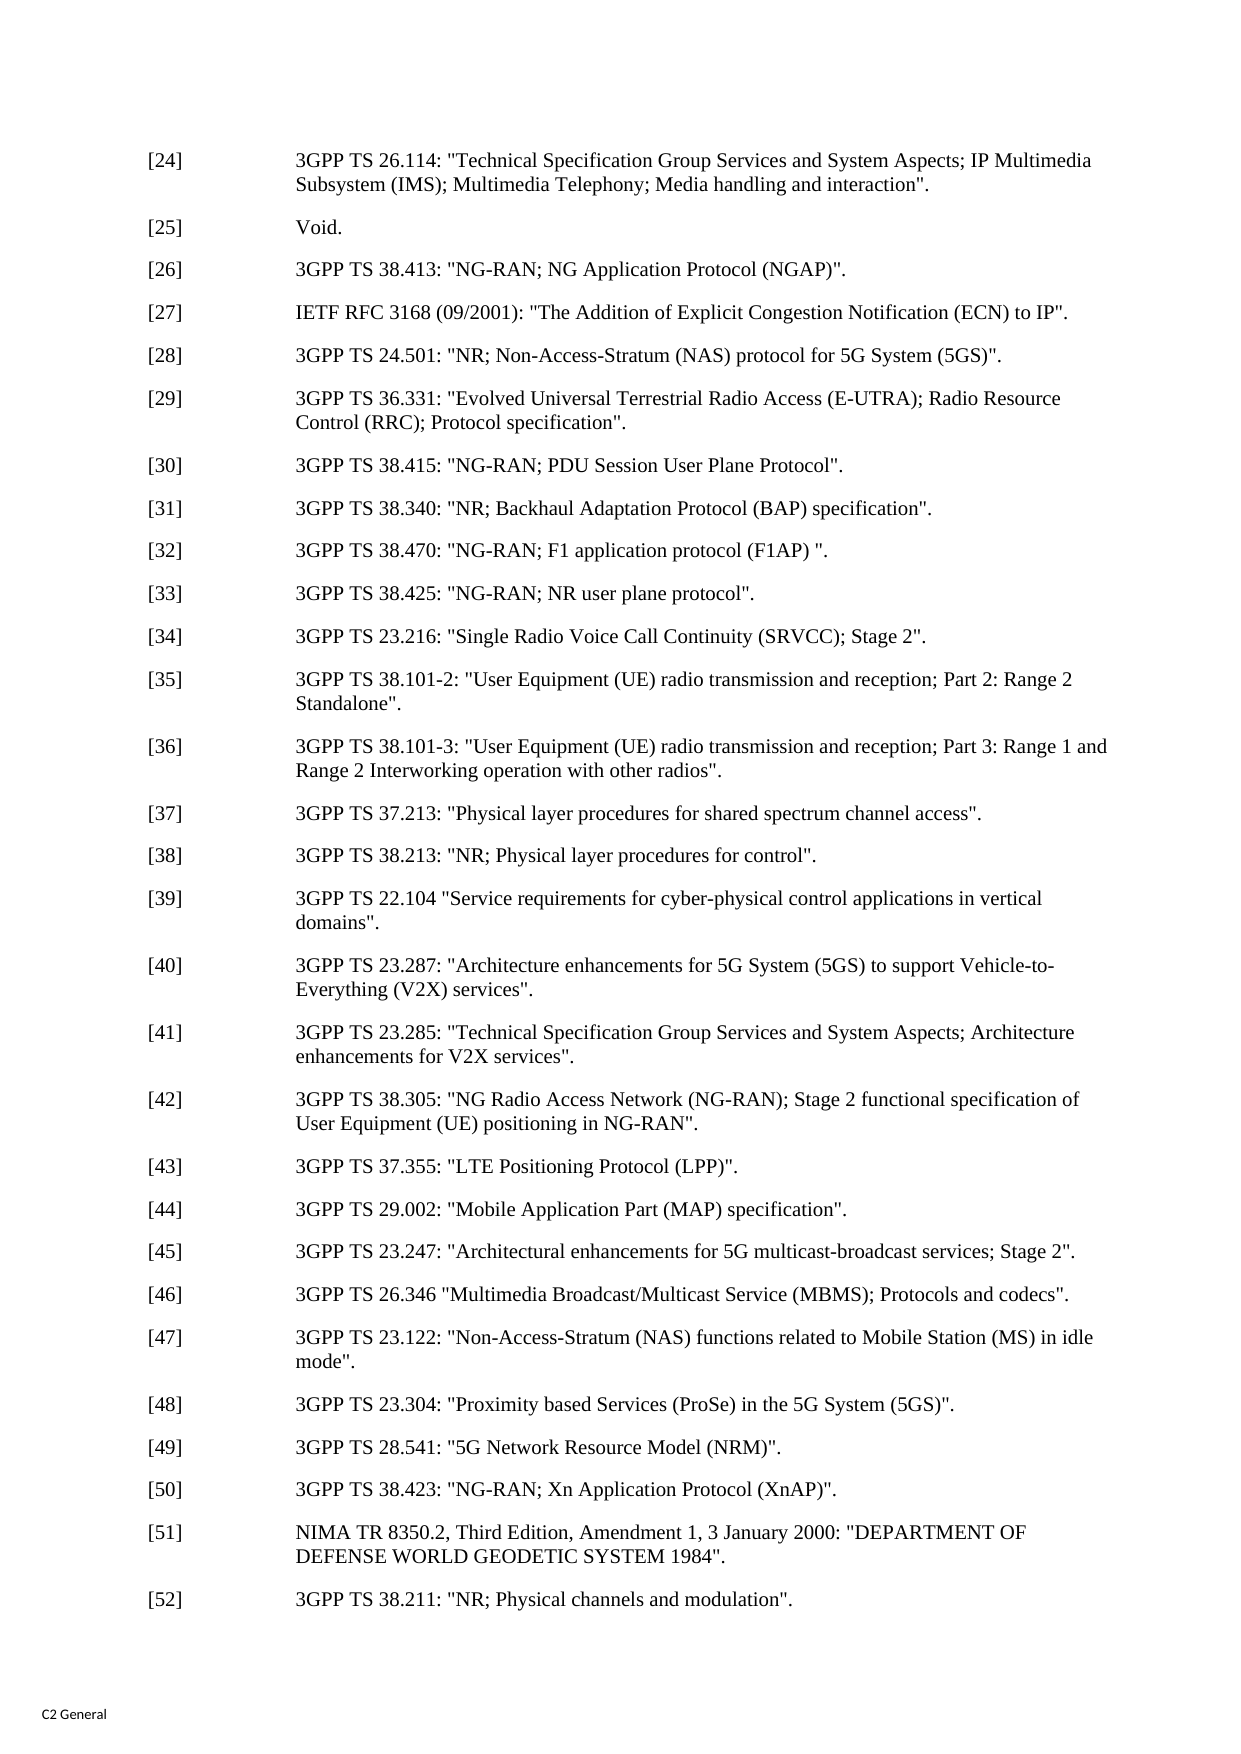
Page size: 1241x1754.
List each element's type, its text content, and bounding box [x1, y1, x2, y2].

text [44] 3GPP TS 29.002: "Mobile Application Part (MAP) specification". [148, 1196, 1122, 1221]
text [29] 3GPP TS 36.331: "Evolved Universal Terrestrial Radio Access (E-UTRA); Radio Resource Control (RRC); Protocol specification". [148, 386, 1122, 434]
text [45] 3GPP TS 23.247: "Architectural enhancements for 5G multicast-broadcast services; Stage 2". [148, 1239, 1122, 1263]
text [35] 3GPP TS 38.101-2: "User Equipment (UE) radio transmission and reception; Part 2: Range 2 Standalone". [148, 667, 1122, 715]
text [37] 3GPP TS 37.213: "Physical layer procedures for shared spectrum channel access". [148, 801, 1122, 824]
text [28] 3GPP TS 24.501: "NR; Non-Access-Stratum (NAS) protocol for 5G System (5GS)". [148, 343, 1122, 367]
text [38] 3GPP TS 38.213: "NR; Physical layer procedures for control". [148, 843, 1122, 867]
text [40] 3GPP TS 23.287: "Architecture enhancements for 5G System (5GS) to support Vehicle-to-Everything (V2X) services". [148, 953, 1122, 1001]
text [33] 3GPP TS 38.425: "NG-RAN; NR user plane protocol". [148, 581, 1122, 605]
text [32] 3GPP TS 38.470: "NG-RAN; F1 application protocol (F1AP) ". [148, 538, 1122, 562]
text [46] 3GPP TS 26.346 "Multimedia Broadcast/Multicast Service (MBMS); Protocols and codecs". [148, 1282, 1122, 1306]
text [39] 3GPP TS 22.104 "Service requirements for cyber-physical control applications in vertical domains". [148, 886, 1122, 934]
text [50] 3GPP TS 38.423: "NG-RAN; Xn Application Protocol (XnAP)". [148, 1477, 1122, 1501]
text [31] 3GPP TS 38.340: "NR; Backhaul Adaptation Protocol (BAP) specification". [148, 496, 1122, 519]
text [41] 3GPP TS 23.285: "Technical Specification Group Services and System Aspects; Architecture enhancements for V2X services". [148, 1020, 1122, 1068]
text [47] 3GPP TS 23.122: "Non-Access-Stratum (NAS) functions related to Mobile Station (MS) in idle mode". [148, 1325, 1122, 1373]
text [43] 3GPP TS 37.355: "LTE Positioning Protocol (LPP)". [148, 1154, 1122, 1178]
text [52] 3GPP TS 38.211: "NR; Physical channels and modulation". [148, 1587, 1122, 1611]
text [30] 3GPP TS 38.415: "NG-RAN; PDU Session User Plane Protocol". [148, 453, 1122, 477]
text [42] 3GPP TS 38.305: "NG Radio Access Network (NG-RAN); Stage 2 functional specification of User Equipment (UE) positioning in NG-RAN". [148, 1087, 1122, 1135]
text [34] 3GPP TS 23.216: "Single Radio Voice Call Continuity (SRVCC); Stage 2". [148, 624, 1122, 648]
text [25] Void. [148, 214, 1122, 239]
text [36] 3GPP TS 38.101-3: "User Equipment (UE) radio transmission and reception; Part 3: Range 1 and Range 2 Interworking operation with other radios". [148, 734, 1122, 782]
text [51] NIMA TR 8350.2, Third Edition, Amendment 1, 3 January 2000: "DEPARTMENT OF DEFENSE WORLD GEODETIC SYSTEM 1984". [148, 1520, 1122, 1568]
text [24] 3GPP TS 26.114: "Technical Specification Group Services and System Aspects; IP Multimedia Subsystem (IMS); Multimedia Telephony; Media handling and interaction". [148, 148, 1122, 196]
text [26] 3GPP TS 38.413: "NG-RAN; NG Application Protocol (NGAP)". [148, 257, 1122, 281]
text [48] 3GPP TS 23.304: "Proximity based Services (ProSe) in the 5G System (5GS)". [148, 1392, 1122, 1416]
text [27] IETF RFC 3168 (09/2001): "The Addition of Explicit Congestion Notification (ECN) to IP". [148, 300, 1122, 324]
text [49] 3GPP TS 28.541: "5G Network Resource Model (NRM)". [148, 1434, 1122, 1459]
